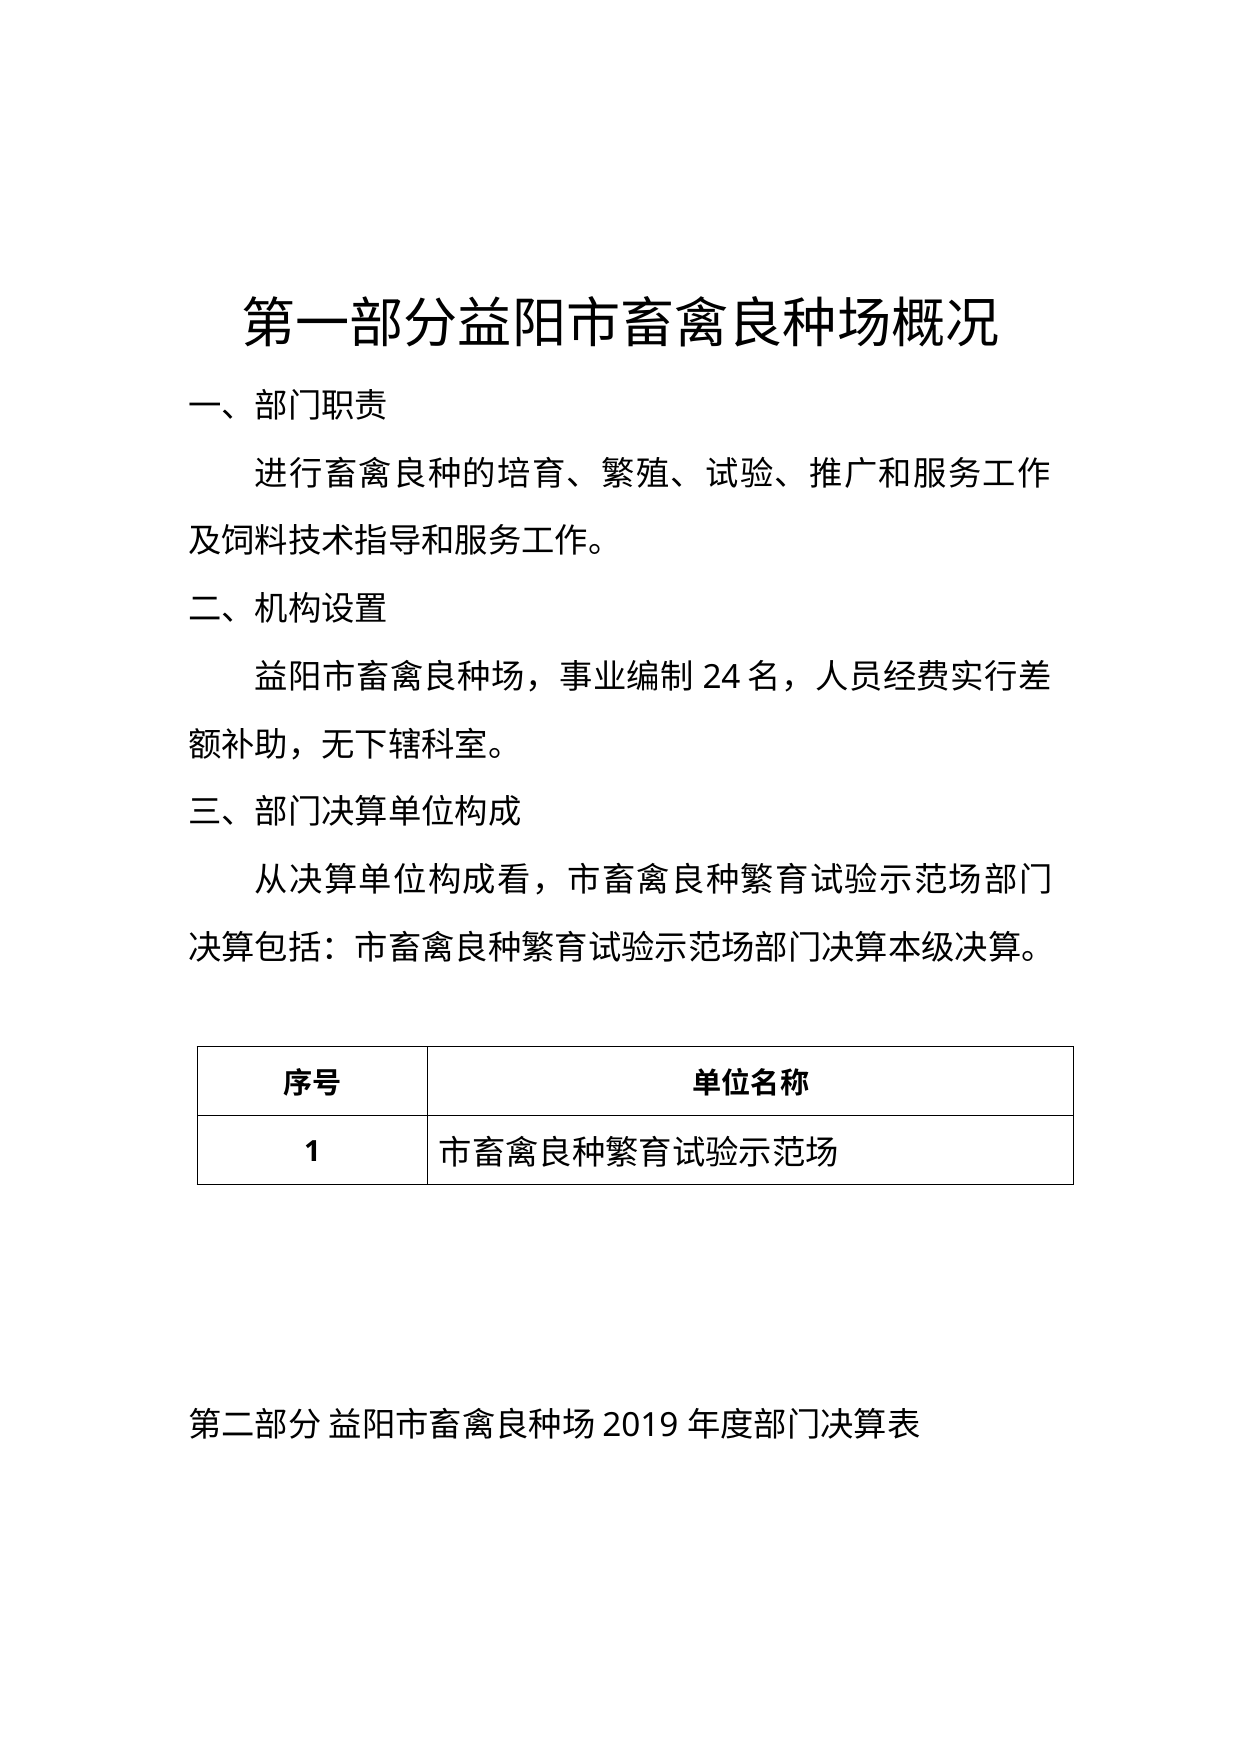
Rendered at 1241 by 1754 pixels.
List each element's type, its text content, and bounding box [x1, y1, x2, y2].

text 二、机构设置 [188, 572, 1052, 640]
text 从决算单位构成看，市畜禽良种繁育试验示范场部门决算包括：市畜禽良种繁育试验示范场部门决算本级决算。 [188, 843, 1052, 978]
table_header 单位名称 [428, 1047, 1073, 1115]
text 益阳市畜禽良种场，事业编制24名，人员经费实行差额补助，无下辖科室。 [188, 640, 1052, 775]
table_cell 市畜禽良种繁育试验示范场 [428, 1116, 1073, 1184]
text 进行畜禽良种的培育、繁殖、试验、推广和服务工作及饲料技术指导和服务工作。 [188, 437, 1052, 572]
text 一、部门职责 [188, 369, 1052, 437]
table_cell 1 [198, 1116, 427, 1184]
text 第二部分 益阳市畜禽良种场2019 年度部门决算表 [188, 1388, 1052, 1456]
table_header 序号 [198, 1047, 427, 1115]
text 第一部分益阳市畜禽良种场概况 [188, 268, 1052, 369]
text 三、部门决算单位构成 [188, 775, 1052, 843]
